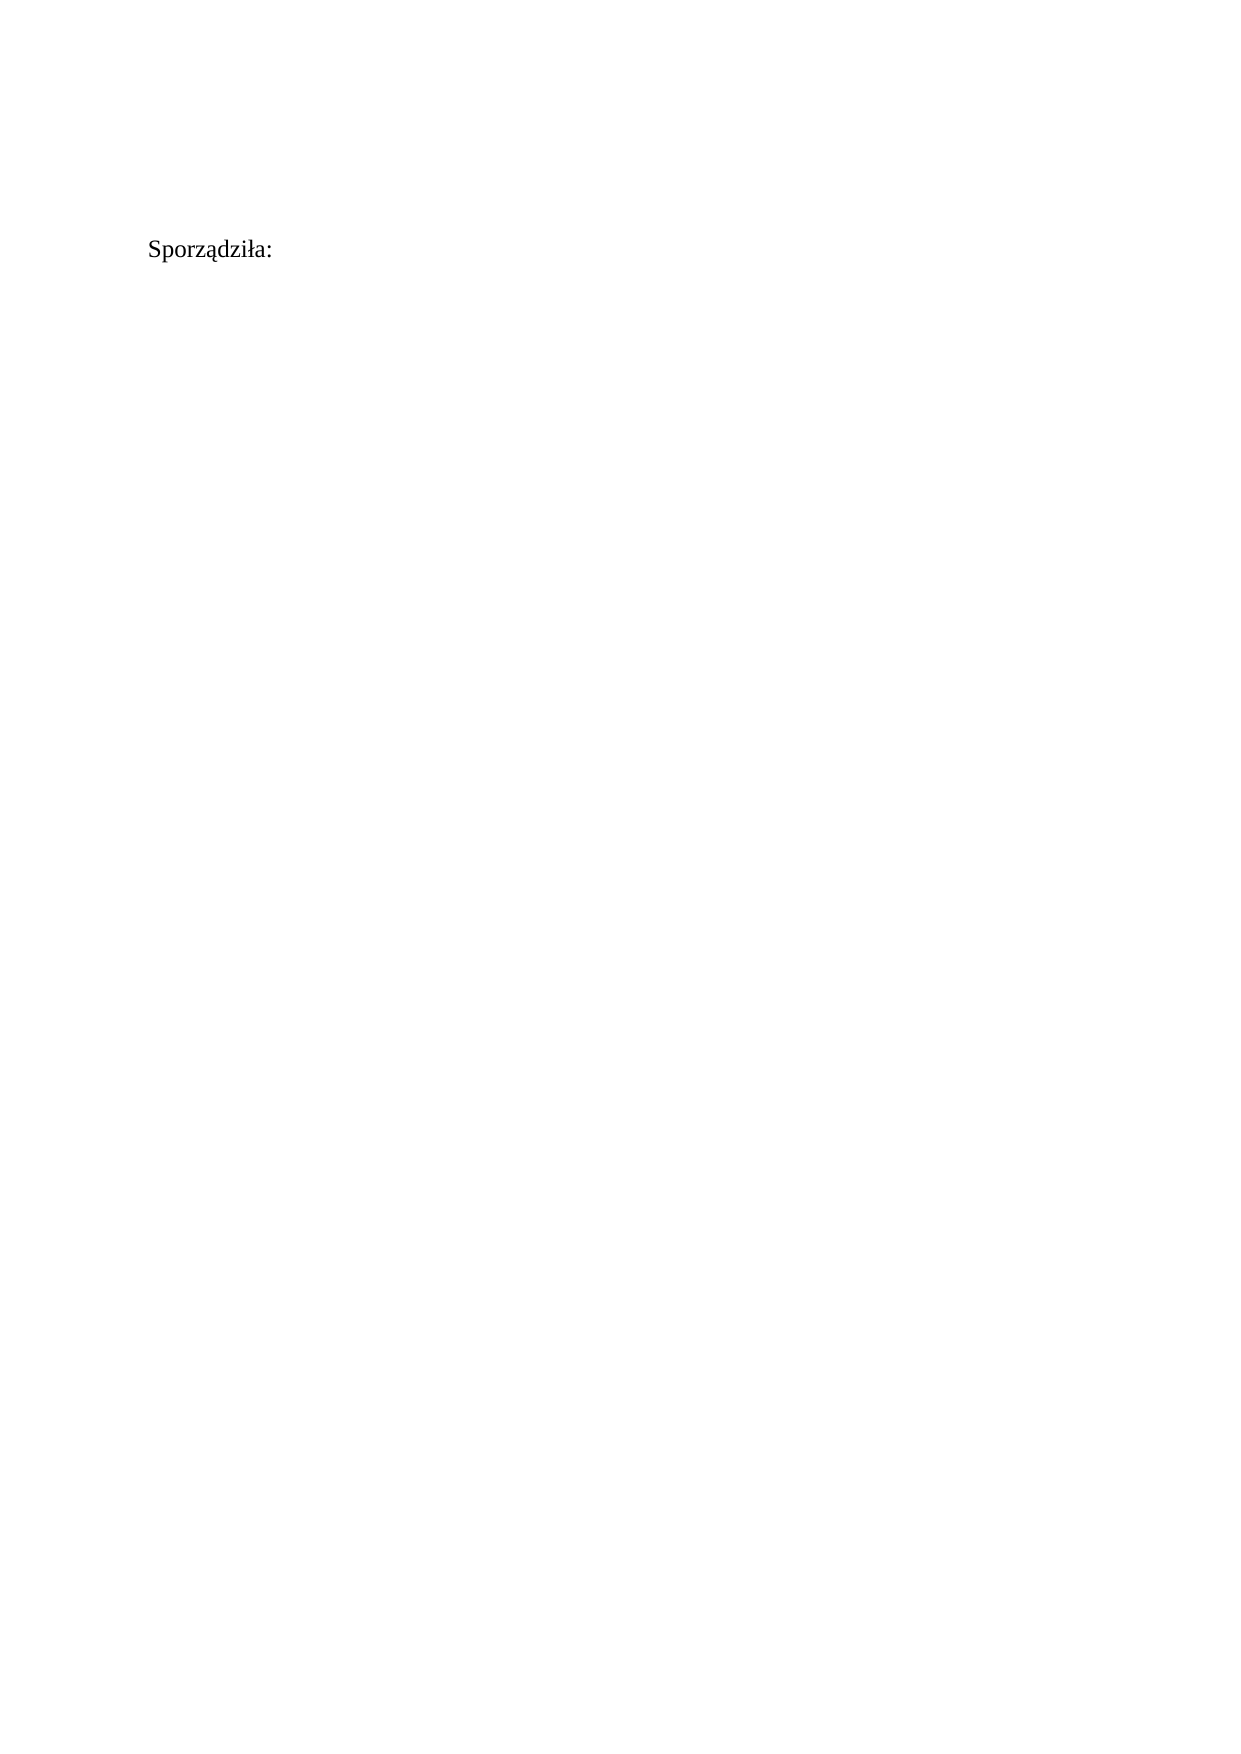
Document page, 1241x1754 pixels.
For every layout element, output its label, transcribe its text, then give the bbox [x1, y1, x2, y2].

text Sporządziła: [148, 234, 1093, 263]
